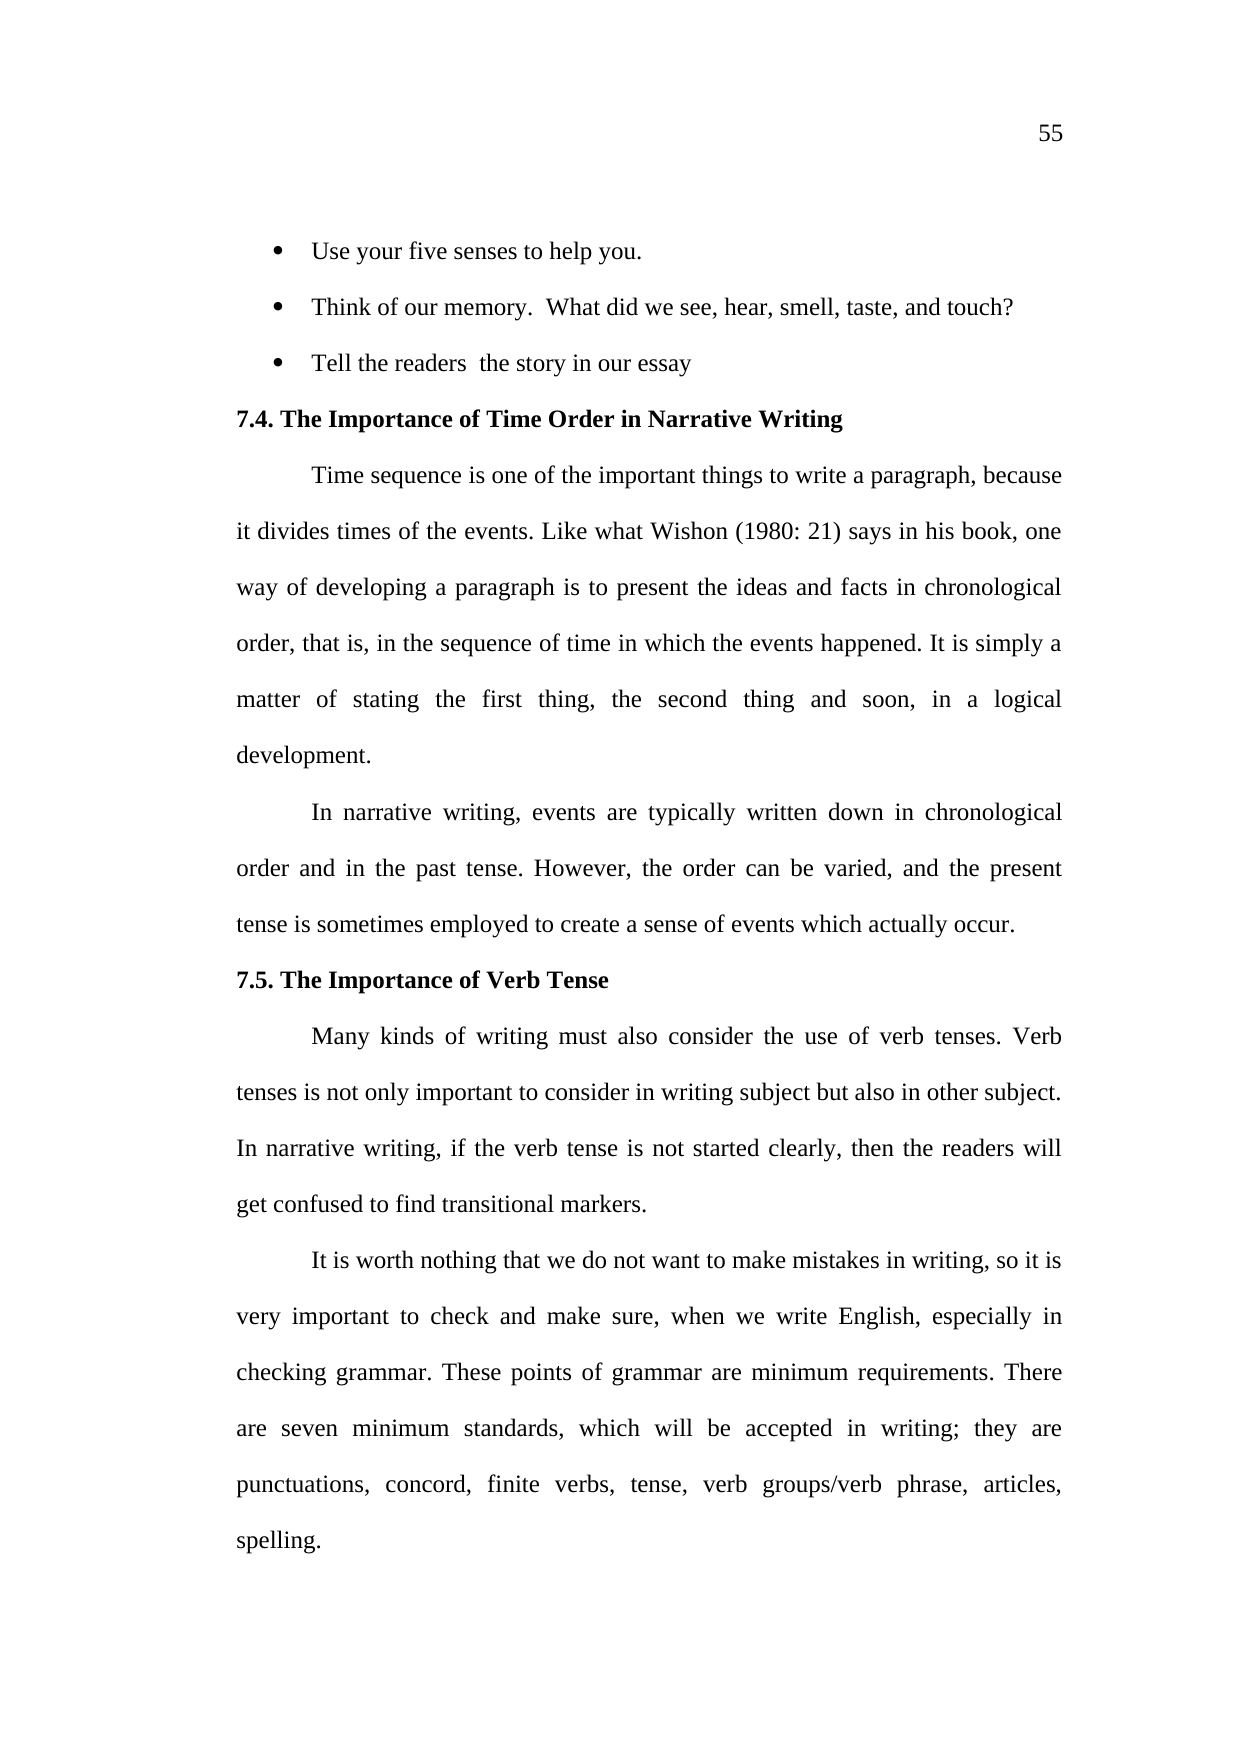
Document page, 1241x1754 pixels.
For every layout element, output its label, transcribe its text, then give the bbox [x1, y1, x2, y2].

text In narrative writing, events are typically written down in chronological order and in the past tense. However, the order can be varied, and the present tense is sometimes employed to create a sense of events which actually occur. [236, 797, 1063, 937]
list Tell the readers the story in our essay [274, 348, 1063, 377]
text 7.5. The Importance of Verb Tense [236, 965, 1063, 993]
text It is worth nothing that we do not want to make mistakes in writing, so it is very important to check and make sure, when we write English, especially in checking grammar. These points of grammar are minimum requirements. There are seven minimum standards, which will be accepted in writing; they are punctuations, concord, finite verbs, tense, verb groups/verb phrase, articles, spelling. [236, 1245, 1063, 1554]
text Many kinds of writing must also consider the use of verb tenses. Verb tenses is not only important to consider in writing subject but also in other subject. In narrative writing, if the verb tense is not started clearly, then the readers will get confused to find transitional markers. [236, 1021, 1063, 1218]
text 7.4. The Importance of Time Order in Narrative Writing [236, 404, 1063, 433]
list Use your five senses to help you. [274, 236, 1063, 265]
list Think of our memory. What did we see, hear, smell, taste, and touch? [274, 292, 1063, 321]
text Time sequence is one of the important things to write a paragraph, because it divides times of the events. Like what Wishon (1980: 21) says in his book, one way of developing a paragraph is to present the ideas and facts in chronological order, that is, in the sequence of time in which the events happened. It is simply a matter of stating the first thing, the second thing and soon, in a logical development. [236, 460, 1063, 769]
